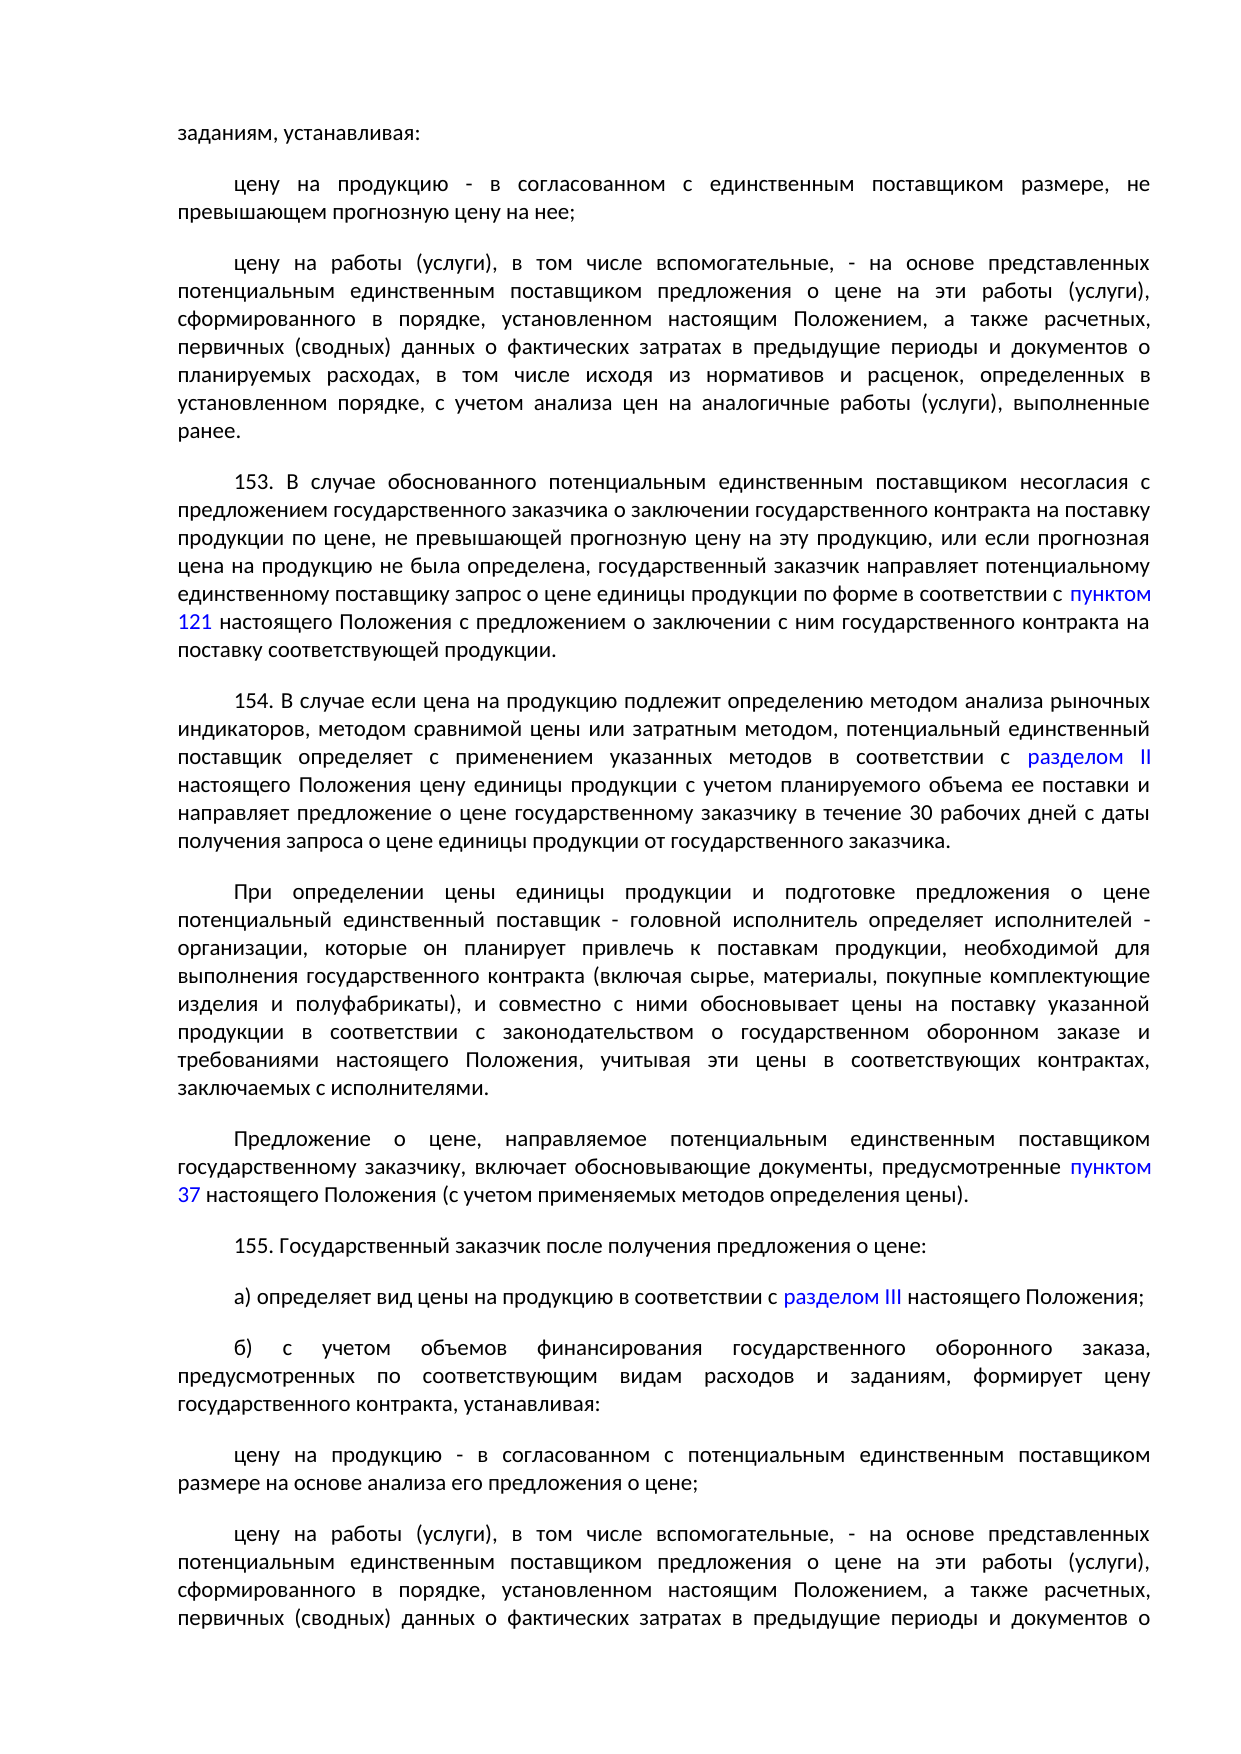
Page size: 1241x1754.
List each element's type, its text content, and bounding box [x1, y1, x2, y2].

text б) с учетом объемов финансирования государственного оборонного заказа, предусмотренных по соответствующим видам расходов и заданиям, формирует цену государственного контракта, устанавливая: [177, 1333, 1152, 1417]
text Предложение о цене, направляемое потенциальным единственным поставщиком государственному заказчику, включает обосновывающие документы, предусмотренные пунктом 37 настоящего Положения (с учетом применяемых методов определения цены). [177, 1124, 1152, 1208]
text цену на продукцию - в согласованном с единственным поставщиком размере, не превышающем прогнозную цену на нее; [177, 169, 1152, 225]
text а) определяет вид цены на продукцию в соответствии с разделом III настоящего Положения; [177, 1282, 1152, 1310]
text цену на продукцию - в согласованном с потенциальным единственным поставщиком размере на основе анализа его предложения о цене; [177, 1440, 1152, 1496]
text 153. В случае обоснованного потенциальным единственным поставщиком несогласия с предложением государственного заказчика о заключении государственного контракта на поставку продукции по цене, не превышающей прогнозную цену на эту продукцию, или если прогнозная цена на продукцию не была определена, государственный заказчик направляет потенциальному единственному поставщику запрос о цене единицы продукции по форме в соответствии с пунктом 121 настоящего Положения с предложением о заключении с ним государственного контракта на поставку соответствующей продукции. [177, 467, 1152, 663]
text При определении цены единицы продукции и подготовке предложения о цене потенциальный единственный поставщик - головной исполнитель определяет исполнителей - организации, которые он планирует привлечь к поставкам продукции, необходимой для выполнения государственного контракта (включая сырье, материалы, покупные комплектующие изделия и полуфабрикаты), и совместно с ними обосновывает цены на поставку указанной продукции в соответствии с законодательством о государственном оборонном заказе и требованиями настоящего Положения, учитывая эти цены в соответствующих контрактах, заключаемых с исполнителями. [177, 877, 1152, 1101]
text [177, 118, 1152, 146]
text 155. Государственный заказчик после получения предложения о цене: [177, 1231, 1152, 1259]
text 154. В случае если цена на продукцию подлежит определению методом анализа рыночных индикаторов, методом сравнимой цены или затратным методом, потенциальный единственный поставщик определяет с применением указанных методов в соответствии с разделом II настоящего Положения цену единицы продукции с учетом планируемого объема ее поставки и направляет предложение о цене государственному заказчику в течение 30 рабочих дней с даты получения запроса о цене единицы продукции от государственного заказчика. [177, 686, 1152, 854]
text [177, 1519, 1152, 1631]
